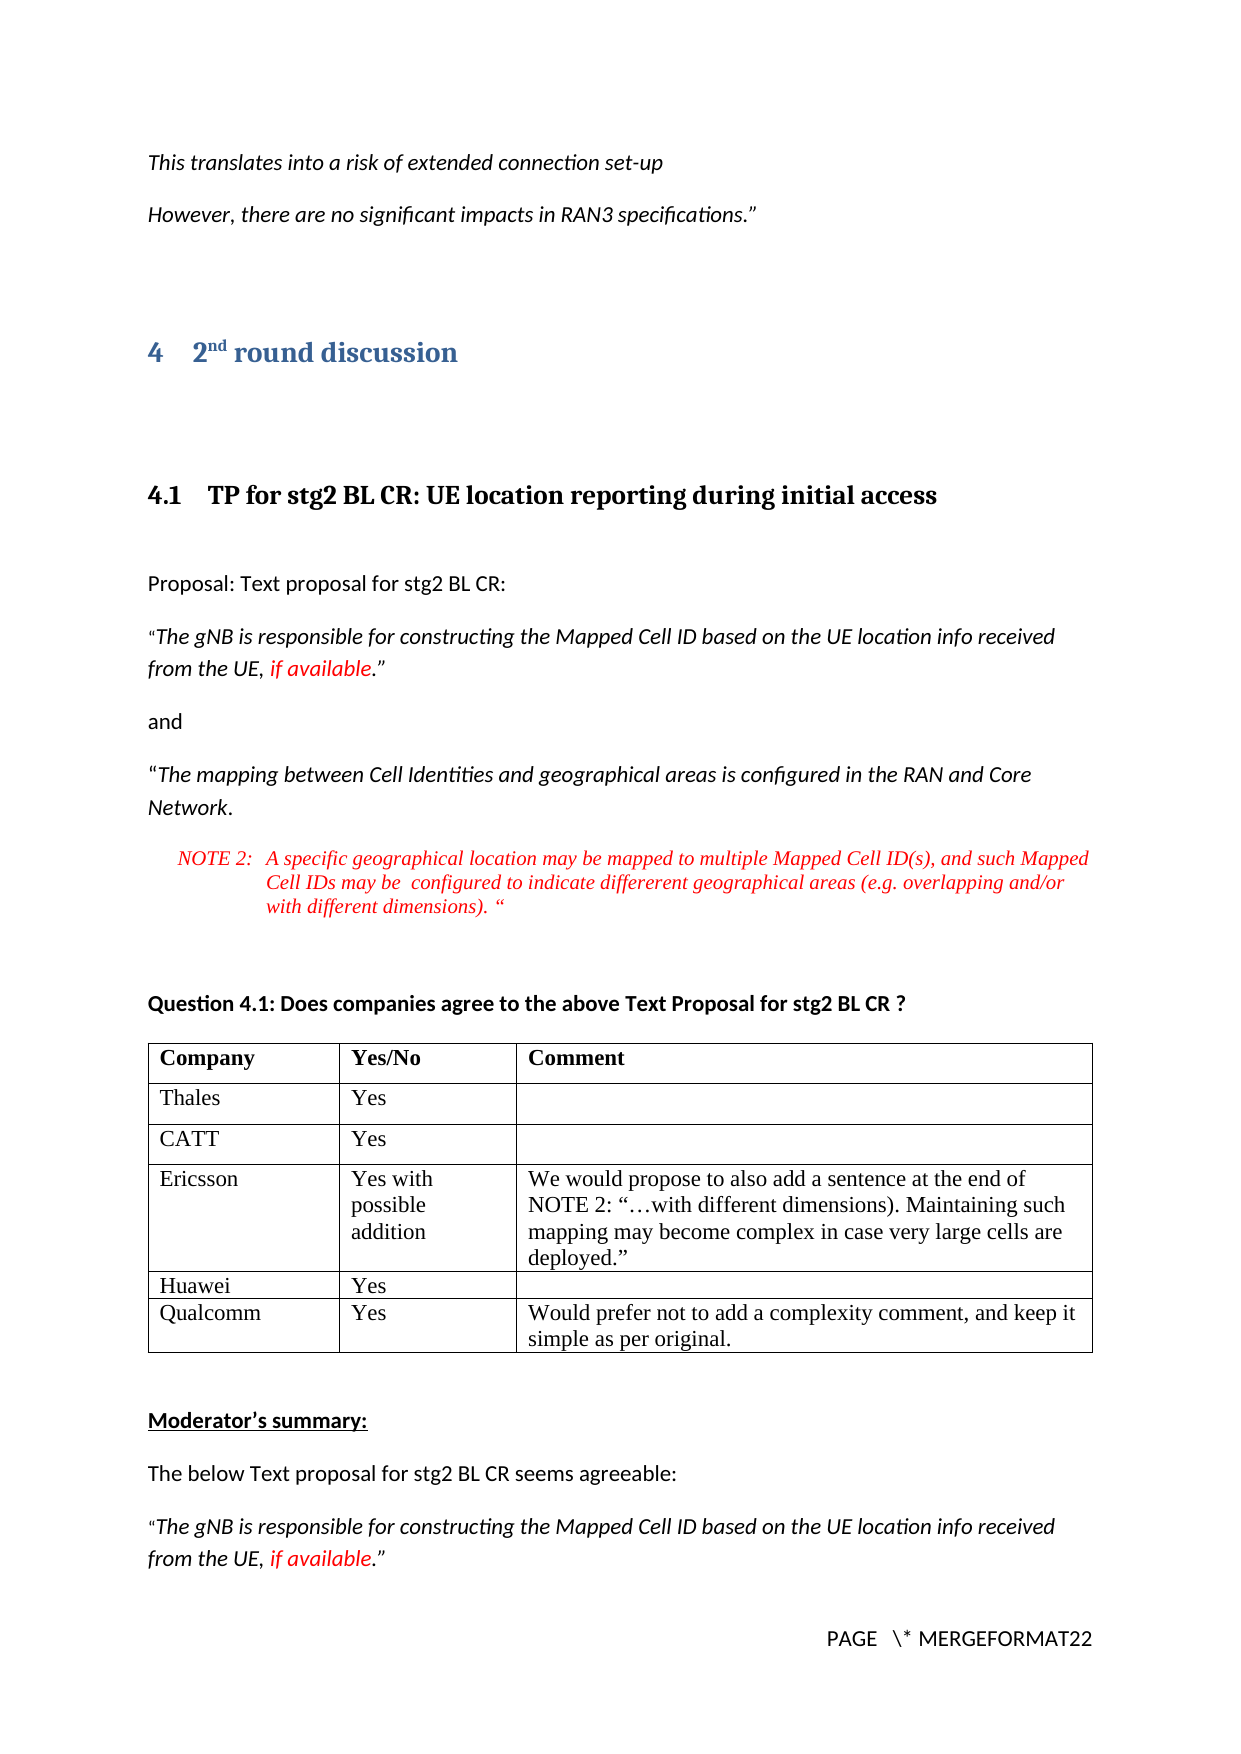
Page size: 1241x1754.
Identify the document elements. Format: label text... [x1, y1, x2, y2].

table_cell Yes [340, 1299, 516, 1352]
table_cell CATT [149, 1125, 339, 1164]
text “The gNB is responsible for constructing the Mapped Cell ID based on the UE location info received from the UE, if available.” [148, 1512, 1093, 1572]
table_cell Yes [340, 1272, 516, 1298]
table_cell Ericsson [149, 1165, 339, 1271]
text Question 4.1: Does companies agree to the above Text Proposal for stg2 BL CR ? [148, 989, 1093, 1018]
table_header Yes/No [340, 1044, 516, 1083]
table_cell Qualcomm [149, 1299, 339, 1352]
text “The mapping between Cell Identities and geographical areas is configured in the RAN and Core Network. [148, 760, 1093, 821]
text Proposal: Text proposal for stg2 BL CR: [148, 569, 1093, 597]
table_cell We would propose to also add a sentence at the end of NOTE 2: “…with different dimensions). Maintaining such mapping may become complex in case very large cells are deployed.” [517, 1165, 1092, 1271]
table_header Comment [517, 1044, 1092, 1083]
text This translates into a risk of extended connection set-up [148, 148, 1093, 176]
table_cell Yes [340, 1084, 516, 1124]
table_cell Yes [340, 1125, 516, 1164]
table_cell [517, 1125, 1092, 1164]
table_cell Yes with possible addition [340, 1165, 516, 1271]
table_header Company [149, 1044, 339, 1083]
table_cell Thales [149, 1084, 339, 1124]
text and [148, 707, 1093, 735]
text “The gNB is responsible for constructing the Mapped Cell ID based on the UE location info received from the UE, if available.” [148, 622, 1093, 682]
text The below Text proposal for stg2 BL CR seems agreeable: [148, 1459, 1093, 1487]
table_cell Would prefer not to add a complexity comment, and keep it simple as per original. [517, 1299, 1092, 1352]
subtitle 2nd round discussion [148, 336, 1093, 369]
text However, there are no significant impacts in RAN3 specifications.” [148, 201, 1093, 229]
table_cell [517, 1272, 1092, 1298]
text NOTE 2: A specific geographical location may be mapped to multiple Mapped Cell ID(s), and such Mapped Cell IDs may be configured to indicate differerent geographical areas (e.g. overlapping and/or with different dimensions). “ [177, 846, 1093, 918]
table_cell Huawei [149, 1272, 339, 1298]
text Moderator’s summary: [148, 1406, 1093, 1434]
table_cell [517, 1084, 1092, 1124]
subtitle TP for stg2 BL CR: UE location reporting during initial access [148, 480, 1093, 512]
